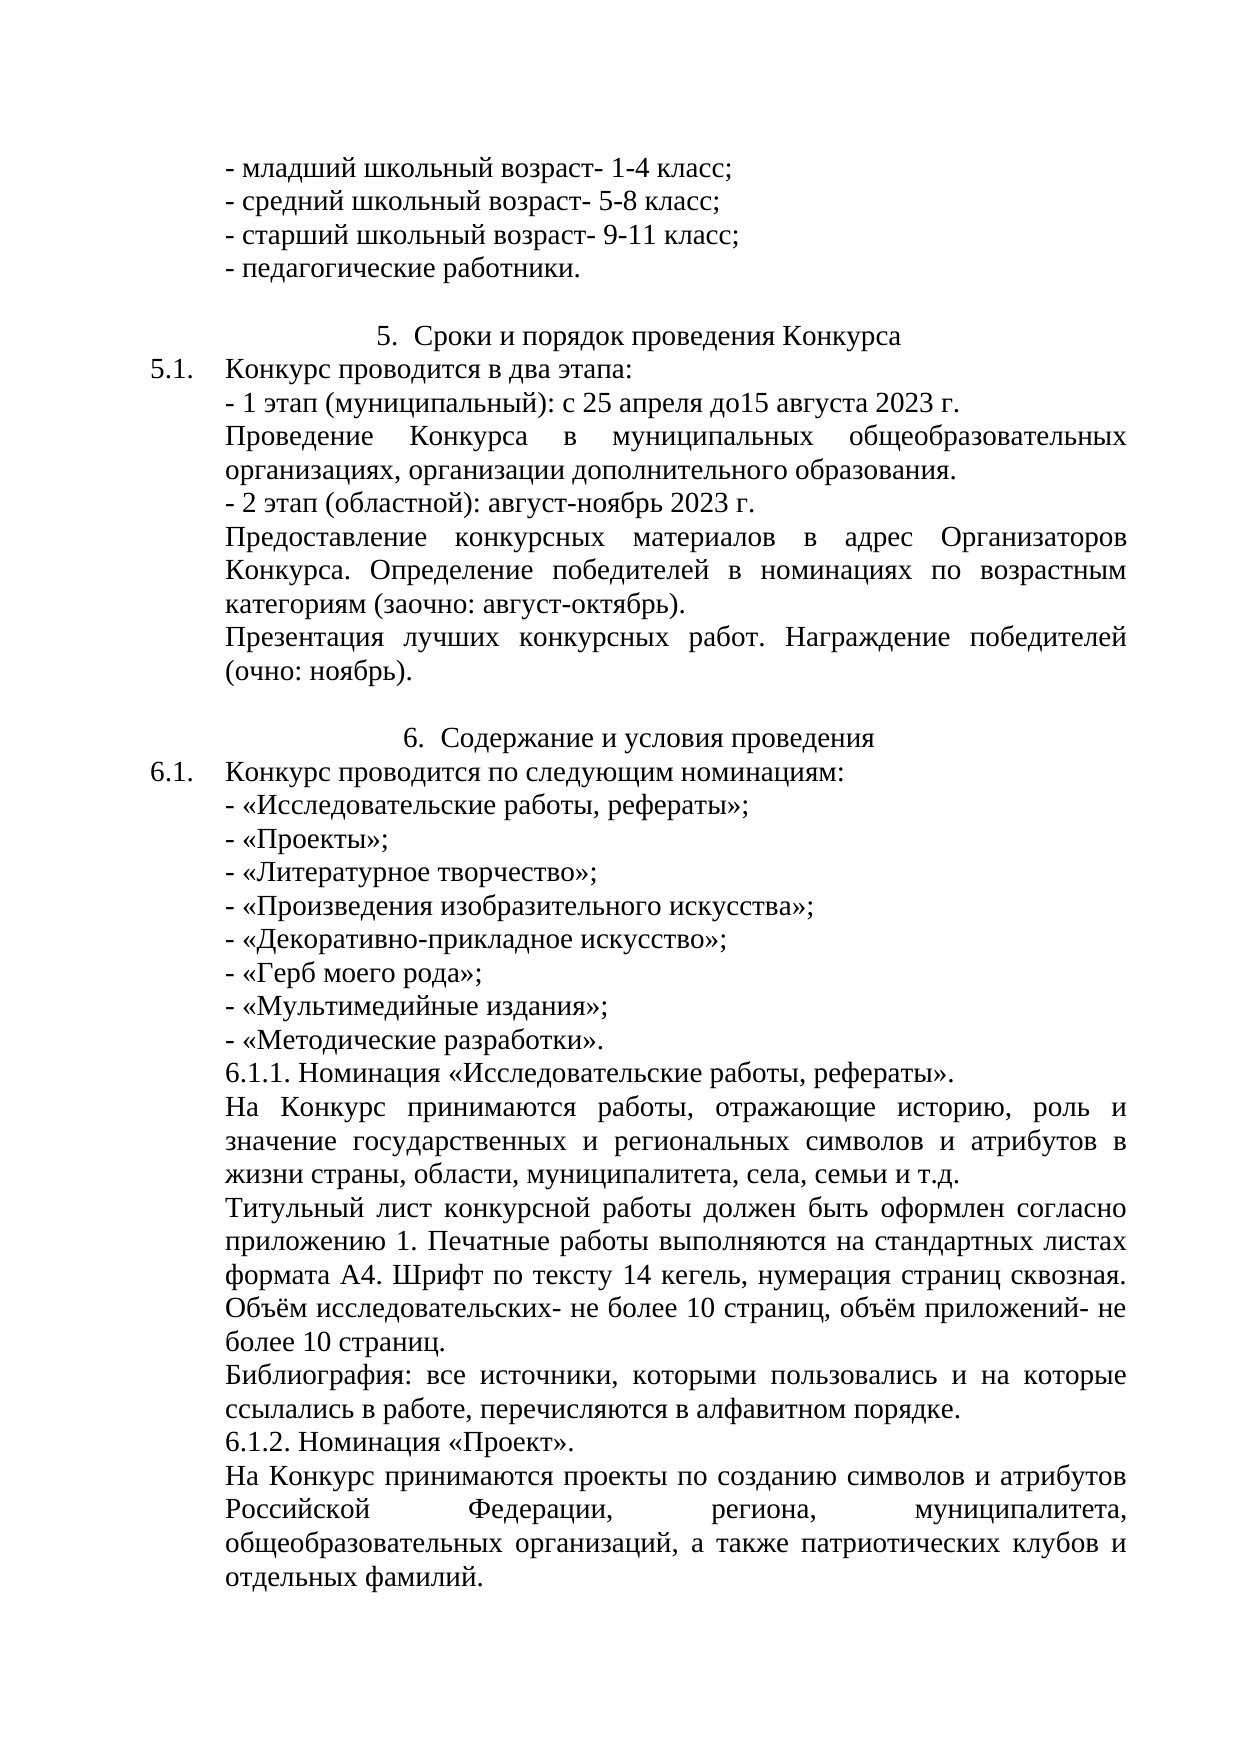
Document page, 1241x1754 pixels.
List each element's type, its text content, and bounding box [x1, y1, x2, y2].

list 6.1.2. Номинация «Проект». [225, 1424, 1128, 1458]
list - средний школьный возраст- 5-8 класс; [225, 183, 1128, 217]
list Предоставление конкурсных материалов в адрес Организаторов Конкурса. Определение победителей в номинациях по возрастным категориям (заочно: август-октябрь). [225, 519, 1128, 619]
list Конкурс проводится в два этапа: [150, 351, 1128, 385]
list - 1 этап (муниципальный): с 25 апреля до15 августа 2023 г. [225, 385, 1128, 418]
list - «Декоративно-прикладное искусство»; [225, 921, 1128, 955]
list Библиография: все источники, которыми пользовались и на которые ссылались в работе, перечисляются в алфавитном порядке. [225, 1357, 1128, 1424]
list Конкурс проводится по следующим номинациям: [150, 754, 1128, 787]
list Сроки и порядок проведения Конкурса [150, 318, 1128, 351]
list - «Проекты»; [225, 821, 1128, 854]
list На Конкурс принимаются проекты по созданию символов и атрибутов Российской Федерации, региона, муниципалитета, общеобразовательных организаций, а также патриотических клубов и отдельных фамилий. [225, 1458, 1128, 1592]
list - «Мультимедийные издания»; [225, 988, 1128, 1022]
list - 2 этап (областной): август-ноябрь 2023 г. [225, 485, 1128, 519]
list - старший школьный возраст- 9-11 класс; [225, 217, 1128, 251]
list - младший школьный возраст- 1-4 класс; [225, 150, 1128, 183]
list Содержание и условия проведения [150, 720, 1128, 754]
list Презентация лучших конкурсных работ. Награждение победителей (очно: ноябрь). [225, 619, 1128, 687]
list - «Произведения изобразительного искусства»; [225, 888, 1128, 921]
list Титульный лист конкурсной работы должен быть оформлен согласно приложению 1. Печатные работы выполняются на стандартных листах формата А4. Шрифт по тексту 14 кегель, нумерация страниц сквозная. Объём исследовательских- не более 10 страниц, объём приложений- не более 10 страниц. [225, 1190, 1128, 1357]
list - «Герб моего рода»; [225, 955, 1128, 988]
list - «Исследовательские работы, рефераты»; [225, 787, 1128, 821]
list На Конкурс принимаются работы, отражающие историю, роль и значение государственных и региональных символов и атрибутов в жизни страны, области, муниципалитета, села, семьи и т.д. [225, 1089, 1128, 1190]
list - «Методические разработки». [225, 1022, 1128, 1056]
list Проведение Конкурса в муниципальных общеобразовательных организациях, организации дополнительного образования. [225, 418, 1128, 485]
list - педагогические работники. [225, 251, 1128, 284]
list - «Литературное творчество»; [225, 854, 1128, 888]
list 6.1.1. Номинация «Исследовательские работы, рефераты». [225, 1056, 1128, 1089]
